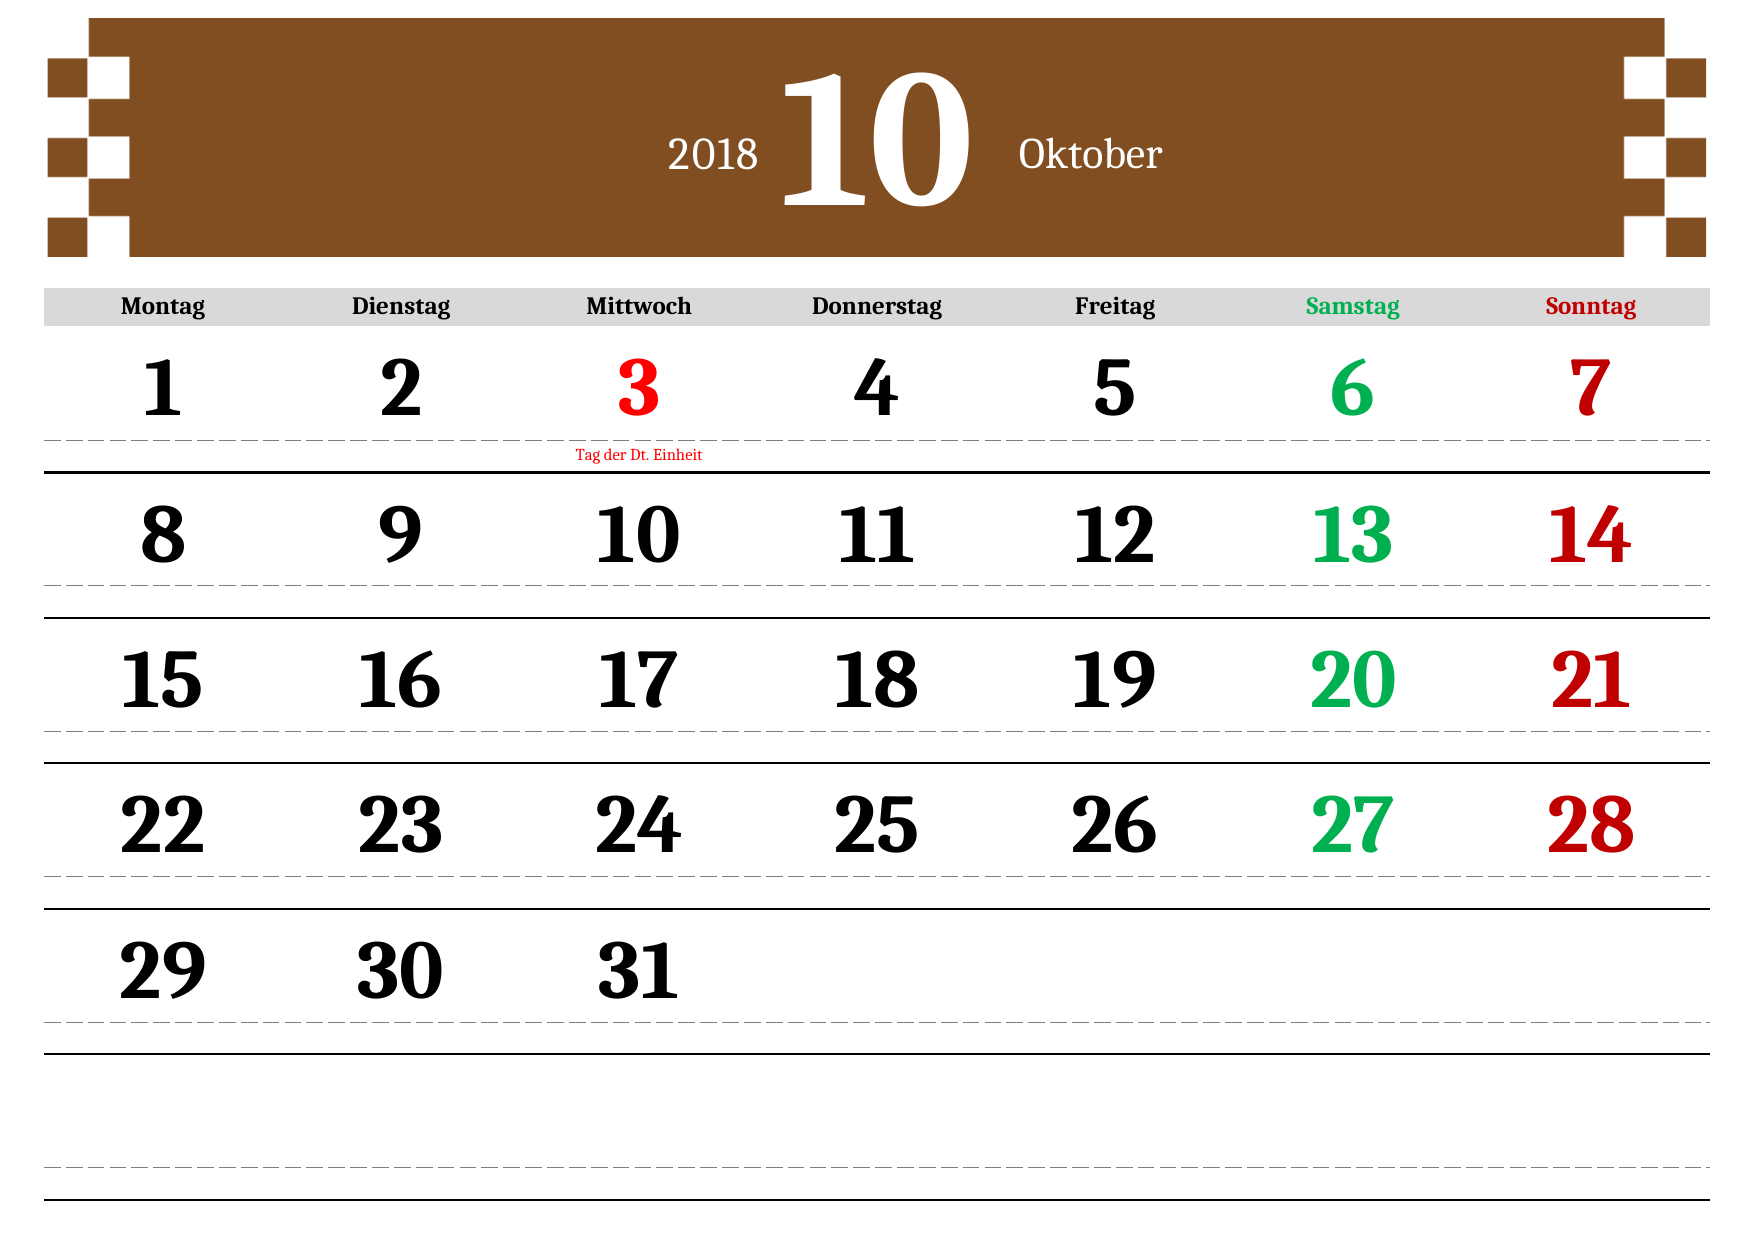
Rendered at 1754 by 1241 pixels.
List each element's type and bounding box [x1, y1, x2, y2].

picture [47, 18, 1707, 257]
